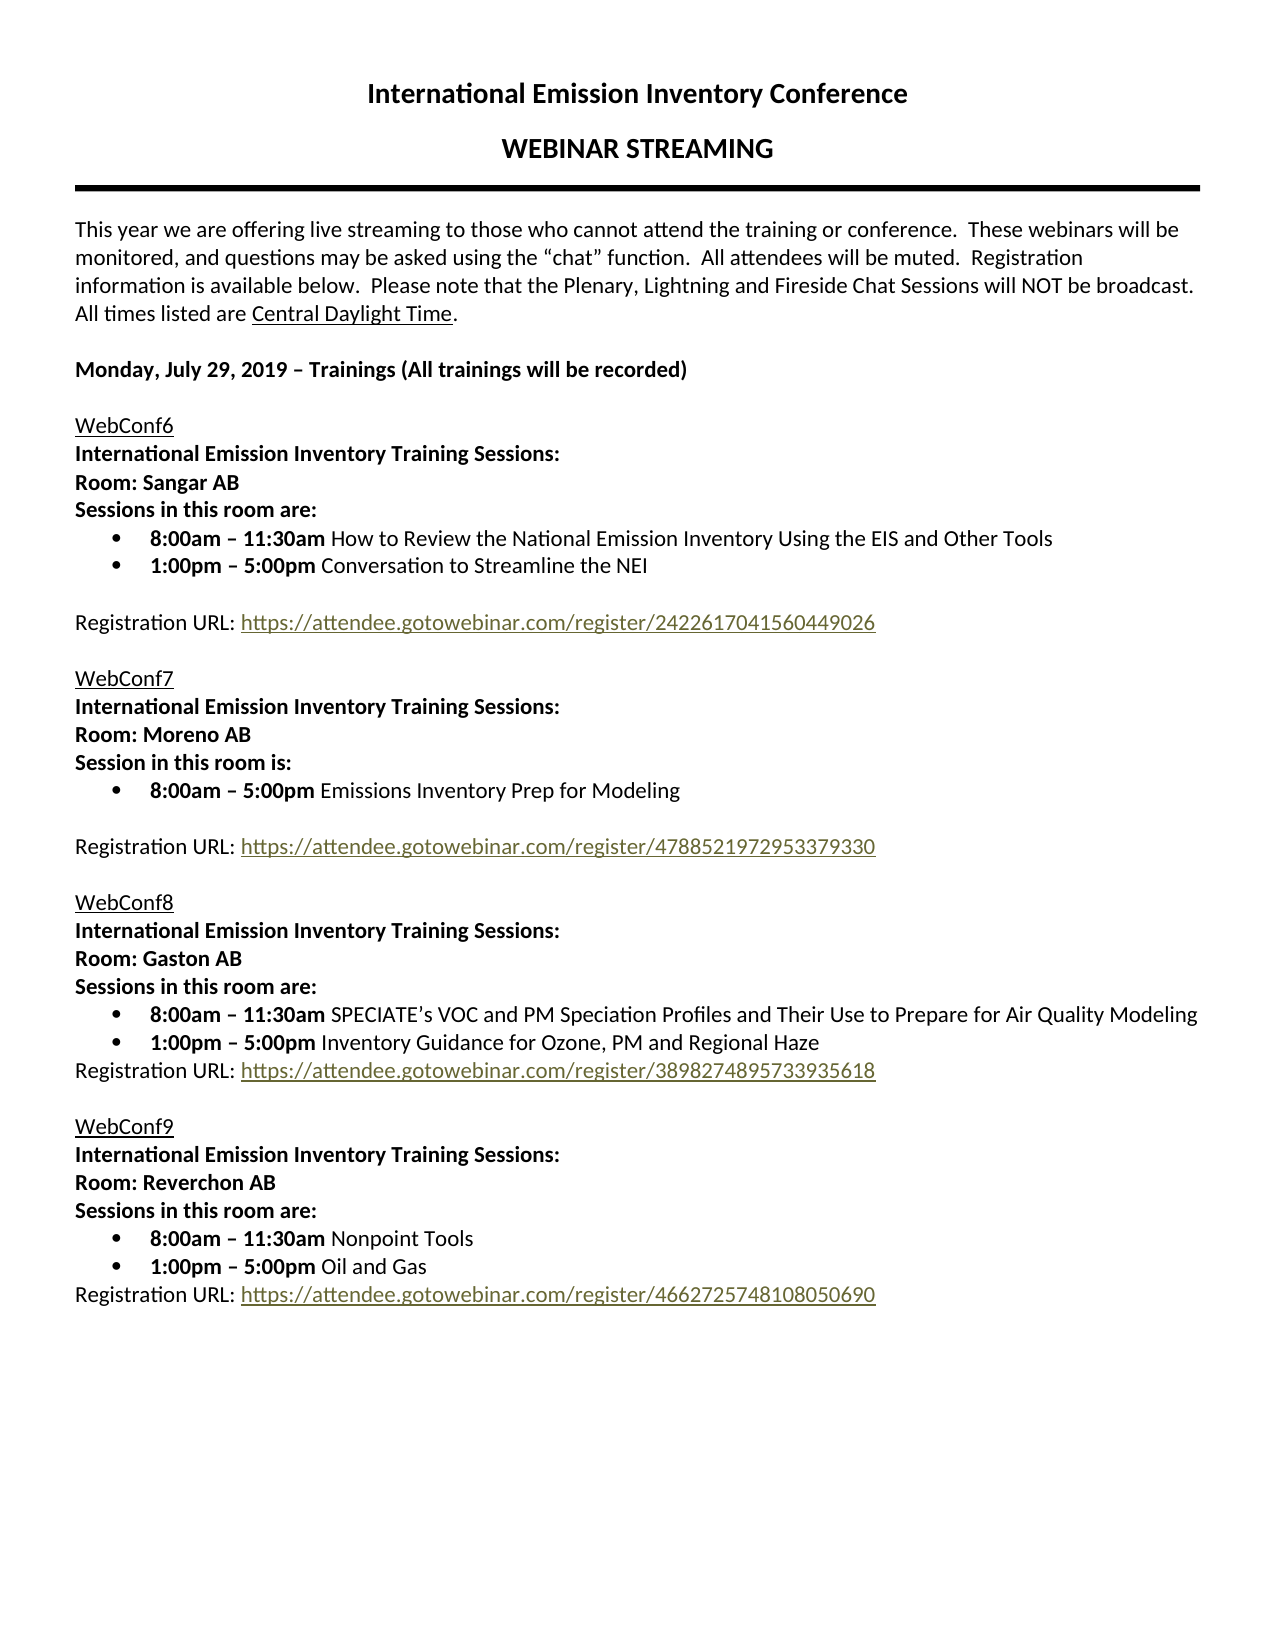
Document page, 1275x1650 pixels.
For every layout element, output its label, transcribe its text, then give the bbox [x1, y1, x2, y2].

text Sessions in this room are: [75, 972, 1200, 1000]
text Registration URL: https://attendee.gotowebinar.com/register/3898274895733935618 [75, 1056, 1200, 1084]
text Sessions in this room are: [75, 1196, 1200, 1224]
text Room: Reverchon AB [75, 1168, 1200, 1196]
list 8:00am – 11:30am How to Review the National Emission Inventory Using the EIS and Other Tools [112, 524, 1200, 552]
list 1:00pm – 5:00pm Conversation to Streamline the NEI [112, 552, 1200, 580]
list 1:00pm – 5:00pm Inventory Guidance for Ozone, PM and Regional Haze [112, 1028, 1200, 1056]
text WebConf9 [75, 1112, 1200, 1140]
text International Emission Inventory Conference [75, 75, 1200, 111]
text Session in this room is: [75, 748, 1200, 776]
text Sessions in this room are: [75, 496, 1200, 524]
text WebConf8 [75, 888, 1200, 916]
text Registration URL: https://attendee.gotowebinar.com/register/2422617041560449026 [75, 608, 1200, 636]
list 1:00pm – 5:00pm Oil and Gas [112, 1252, 1200, 1280]
text Room: Gaston AB [75, 944, 1200, 972]
text International Emission Inventory Training Sessions: [75, 1140, 1200, 1168]
text WebConf7 [75, 664, 1200, 692]
text International Emission Inventory Training Sessions: [75, 916, 1200, 944]
text Monday, July 29, 2019 – Trainings (All trainings will be recorded) [75, 356, 1200, 383]
text WEBINAR STREAMING [75, 130, 1200, 166]
text Room: Sangar AB [75, 468, 1200, 496]
text International Emission Inventory Training Sessions: [75, 692, 1200, 720]
text Registration URL: https://attendee.gotowebinar.com/register/4788521972953379330 [75, 832, 1200, 860]
text WebConf6 [75, 412, 1200, 439]
text International Emission Inventory Training Sessions: [75, 439, 1200, 468]
text Registration URL: https://attendee.gotowebinar.com/register/4662725748108050690 [75, 1280, 1200, 1308]
list 8:00am – 11:30am SPECIATE’s VOC and PM Speciation Profiles and Their Use to Prepare for Air Quality Modeling [112, 1000, 1200, 1028]
list 8:00am – 11:30am Nonpoint Tools [112, 1224, 1200, 1252]
list 8:00am – 5:00pm Emissions Inventory Prep for Modeling [112, 776, 1200, 804]
text Room: Moreno AB [75, 720, 1200, 748]
text This year we are offering live streaming to those who cannot attend the training or conference. These webinars will be monitored, and questions may be asked using the “chat” function. All attendees will be muted. Registration information is available below. Please note that the Plenary, Lightning and Fireside Chat Sessions will NOT be broadcast. All times listed are Central Daylight Time. [75, 215, 1200, 327]
